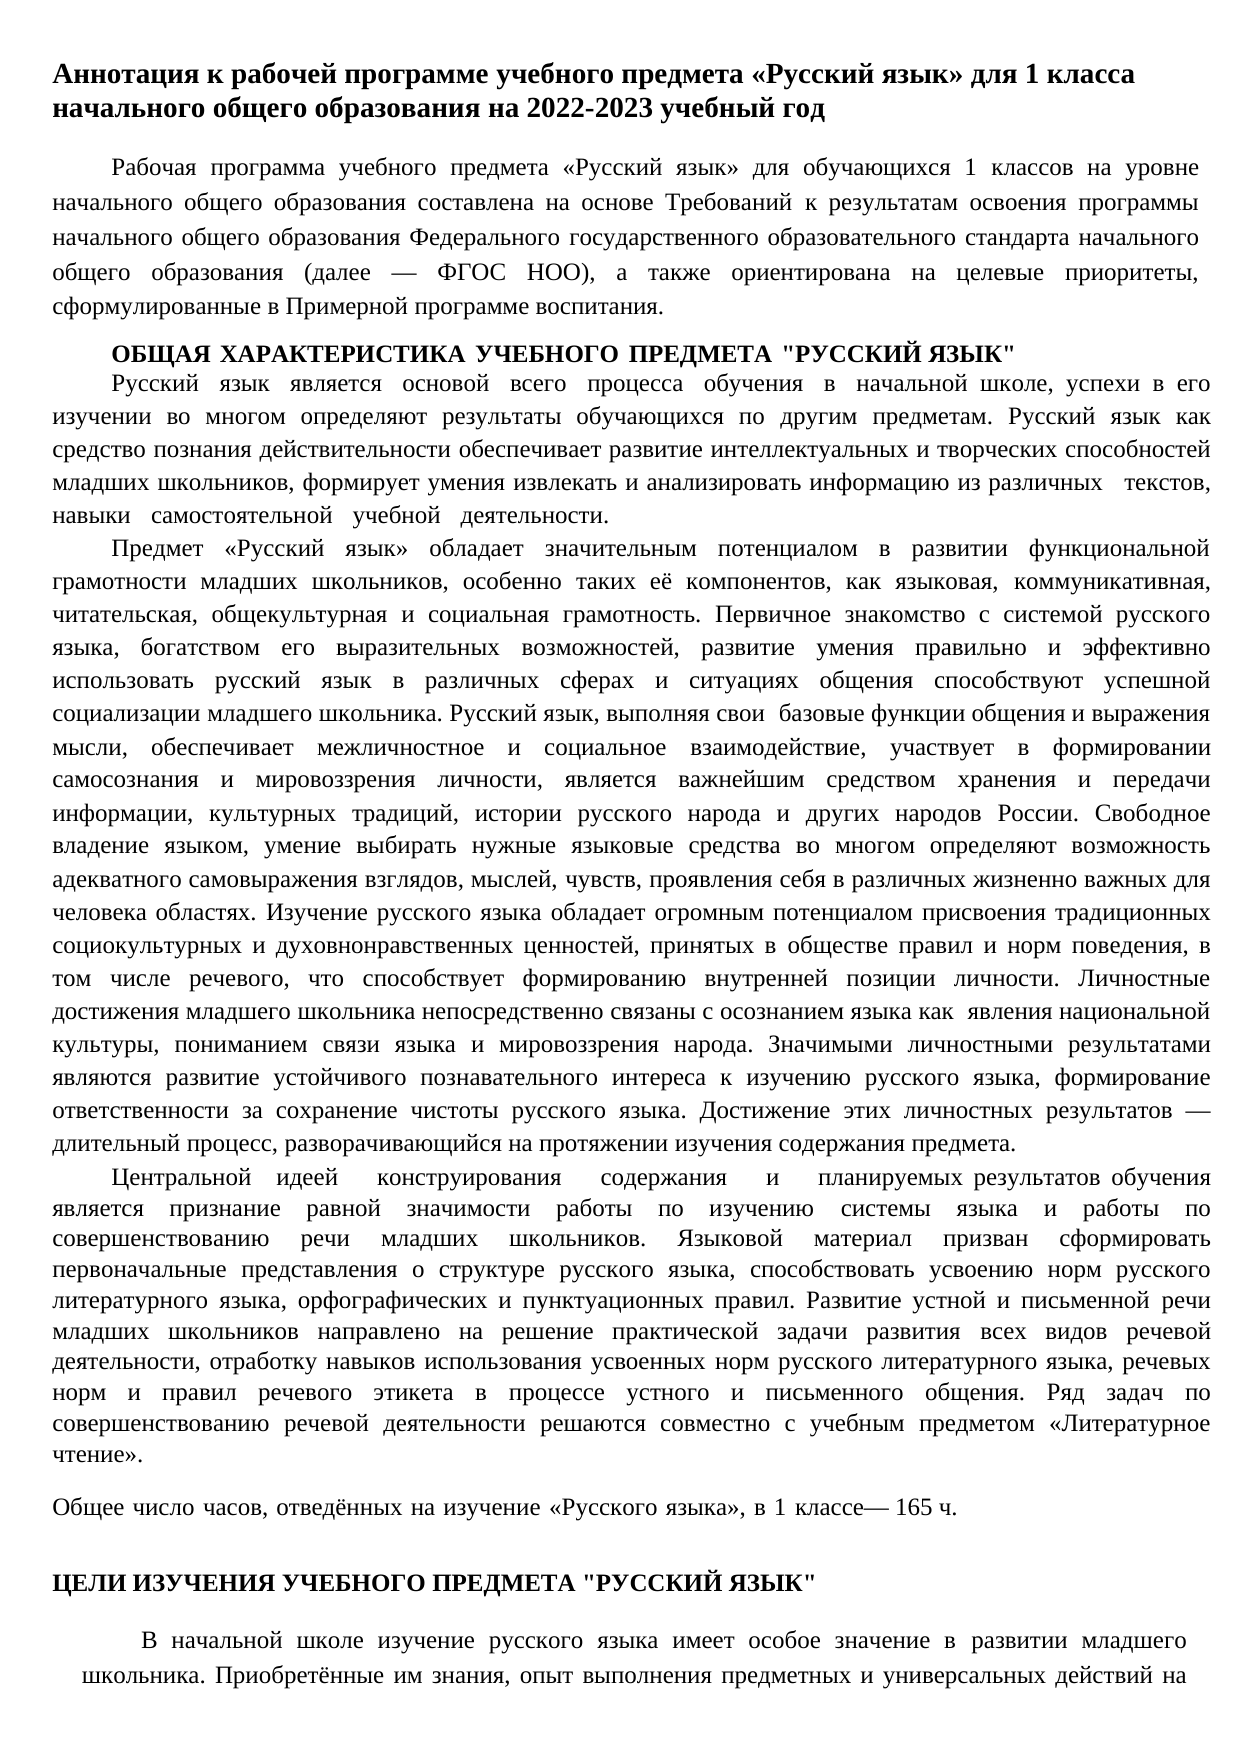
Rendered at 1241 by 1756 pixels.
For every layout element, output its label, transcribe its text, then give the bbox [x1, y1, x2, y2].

text ЦЕЛИ ИЗУЧЕНИЯ УЧЕБНОГО ПРЕДМЕТА "РУССКИЙ ЯЗЫК" [52, 1568, 1211, 1596]
text Русский язык является основой всего процесса обучения в начальной школе, успехи в его изучении во многом определяют результаты обучающихся по другим предметам. Русский язык как средство познания действительности обеспечивает развитие интеллектуальных и творческих способностей младших школьников, формирует умения извлекать и анализировать информацию из различных текстов, навыки самостоятельной учебной деятельности. [52, 368, 1211, 529]
text Общее число часов, отведённых на изучение «Русского языка», в 1 классе— 165 ч. [52, 1492, 1211, 1520]
text Предмет «Русский язык» обладает значительным потенциалом в развитии функциональной грамотности младших школьников, особенно таких её компонентов, как языковая, коммуникативная, читательская, общекультурная и социальная грамотность. Первичное знакомство с системой русского языка, богатством его выразительных возможностей, развитие умения правильно и эффективно использовать русский язык в различных сферах и ситуациях общения способствуют успешной социализации младшего школьника. Русский язык, выполняя свои базовые функции общения и выражения мысли, обеспечивает межличностное и социальное взаимодействие, участвует в формировании самосознания и мировоззрения личности, является важнейшим средством хранения и передачи информации, культурных традиций, истории русского народа и других народов России. Свободное владение языком, умение выбирать нужные языковые средства во многом определяют возможность адекватного самовыражения взглядов, мыслей, чувств, проявления себя в различных жизненно важных для человека областях. Изучение русского языка обладает огромным потенциалом присвоения традиционных социокультурных и духовнонравственных ценностей, принятых в обществе правил и норм поведения, в том числе речевого, что способствует формированию внутренней позиции личности. Личностные достижения младшего школьника непосредственно связаны с осознанием языка как явления национальной культуры, пониманием связи языка и мировоззрения народа. Значимыми личностными результатами являются развитие устойчивого познавательного интереса к изучению русского языка, формирование ответственности за сохранение чистоты русского языка. Достижение этих личностных результатов — длительный процесс, разворачивающийся на протяжении изучения содержания предмета. [52, 533, 1211, 1157]
text Центральной идеей конструирования содержания и планируемых результатов обучения является признание равной значимости работы по изучению системы языка и работы по совершенствованию речи младших школьников. Языковой материал призван сформировать первоначальные представления о структуре русского языка, способствовать усвоению норм русского литературного языка, орфографических и пунктуационных правил. Развитие устной и письменной речи младших школьников направлено на решение практической задачи развития всех видов речевой деятельности, отработку навыков использования усвоенных норм русского литературного языка, речевых норм и правил речевого этикета в процессе устного и письменного общения. Ряд задач по совершенствованию речевой деятельности решаются совместно с учебным предметом «Литературное чтение». [52, 1161, 1211, 1468]
text Аннотация к рабочей программе учебного предмета «Русский язык» для 1 класса начального общего образования на 2022-2023 учебный год [52, 56, 1211, 123]
text ОБЩАЯ ХАРАКТЕРИСТИКА УЧЕБНОГО ПРЕДМЕТА "РУССКИЙ ЯЗЫК" [52, 339, 1211, 368]
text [82, 1625, 1187, 1689]
text Рабочая программа учебного предмета «Русский язык» для обучающихся 1 классов на уровне начального общего образования составлена на основе Требований к результатам освоения программы начального общего образования Федерального государственного образовательного стандарта начального общего образования (далее — ФГОС НОО), а также ориентирована на целевые приоритеты, сформулированные в Примерной программе воспитания. [52, 152, 1199, 320]
